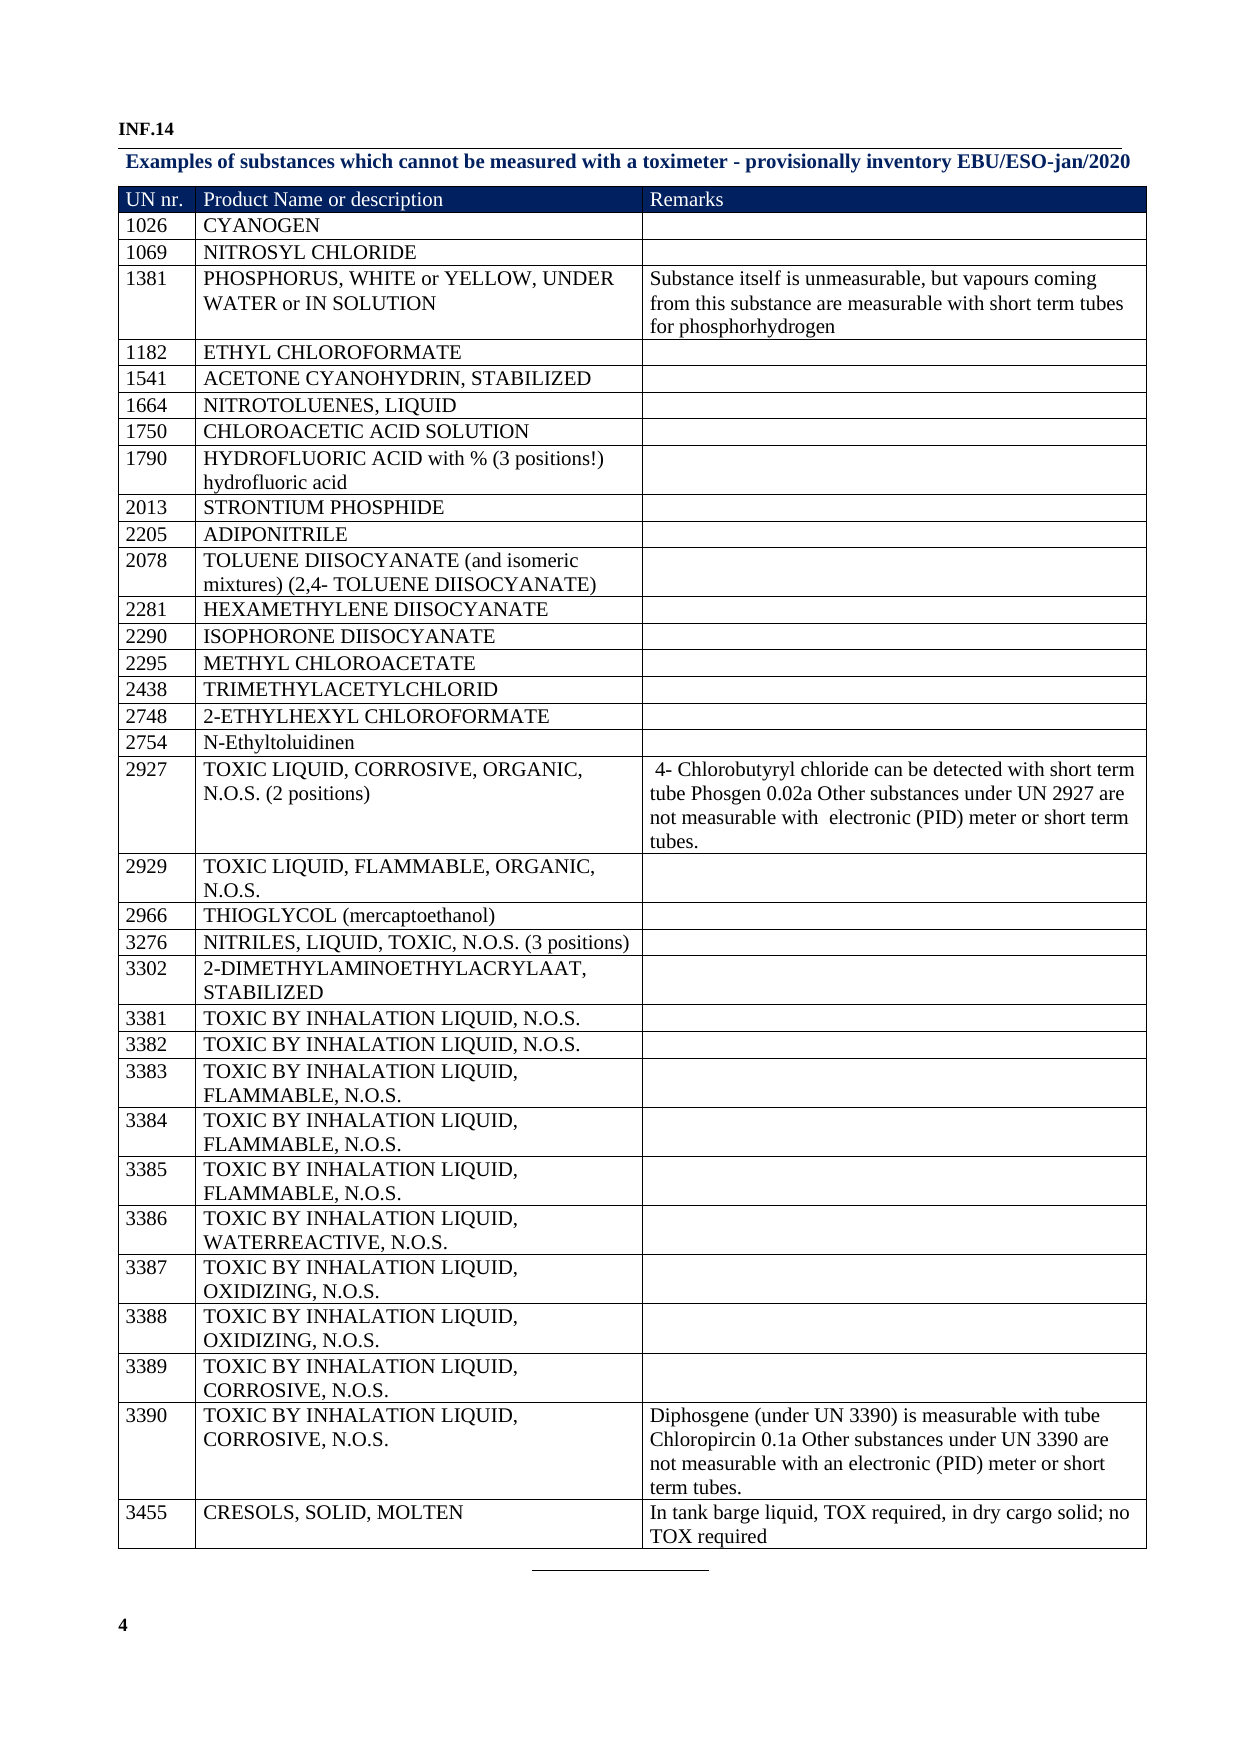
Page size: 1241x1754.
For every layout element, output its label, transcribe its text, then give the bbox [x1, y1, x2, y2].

table_cell [643, 956, 1146, 1004]
table_cell NITRILES, LIQUID, TOXIC, N.O.S. (3 positions) [196, 930, 642, 955]
table_cell HEXAMETHYLENE DIISOCYANATE [196, 597, 642, 623]
table_cell [643, 730, 1146, 756]
table_cell 2281 [119, 597, 195, 623]
table_cell [643, 854, 1146, 902]
table_cell [643, 624, 1146, 649]
table_cell 2754 [119, 730, 195, 756]
table_cell 4- Chlorobutyryl chloride can be detected with short term tube Phosgen 0.02a Other substances under UN 2927 are not measurable with electronic (PID) meter or short term tubes. [643, 757, 1146, 853]
table_cell [643, 240, 1146, 265]
table_cell [643, 213, 1146, 239]
table_cell 1790 [119, 446, 195, 494]
table_cell [643, 930, 1146, 955]
table_cell [643, 1157, 1146, 1205]
table_cell 1664 [119, 393, 195, 418]
table_cell 3388 [119, 1304, 195, 1352]
table_cell 3384 [119, 1108, 195, 1156]
table_cell NITROTOLUENES, LIQUID [196, 393, 642, 418]
table_cell 1541 [119, 366, 195, 392]
table_cell 2929 [119, 854, 195, 902]
table_cell 2290 [119, 624, 195, 649]
table_cell TOXIC BY INHALATION LIQUID, OXIDIZING, N.O.S. [196, 1255, 642, 1303]
table_cell TOXIC BY INHALATION LIQUID, CORROSIVE, N.O.S. [196, 1403, 642, 1499]
table_cell [643, 1005, 1146, 1031]
table_cell 3389 [119, 1354, 195, 1402]
table_cell 2438 [119, 677, 195, 702]
table_cell 2078 [119, 548, 195, 596]
table_cell [643, 597, 1146, 623]
table_cell TOXIC BY INHALATION LIQUID, FLAMMABLE, N.O.S. [196, 1108, 642, 1156]
table_cell 1182 [119, 340, 195, 365]
table_cell 3385 [119, 1157, 195, 1205]
table_cell 2295 [119, 650, 195, 676]
table_cell 1026 [119, 213, 195, 239]
table_cell [643, 446, 1146, 494]
table_cell 3383 [119, 1059, 195, 1107]
table_cell 3455 [119, 1500, 195, 1548]
table_cell 2748 [119, 704, 195, 729]
table_cell TOXIC BY INHALATION LIQUID, CORROSIVE, N.O.S. [196, 1354, 642, 1402]
table_cell 3381 [119, 1005, 195, 1031]
table_cell ETHYL CHLOROFORMATE [196, 340, 642, 365]
table_cell 1750 [119, 419, 195, 445]
table_cell ISOPHORONE DIISOCYANATE [196, 624, 642, 649]
table_cell TOXIC LIQUID, CORROSIVE, ORGANIC, N.O.S. (2 positions) [196, 757, 642, 853]
table_cell HYDROFLUORIC ACID with % (3 positions!) hydrofluoric acid [196, 446, 642, 494]
table_cell 2013 [119, 495, 195, 521]
table_cell [643, 495, 1146, 521]
table_cell 2-ETHYLHEXYL CHLOROFORMATE [196, 704, 642, 729]
table_cell [643, 340, 1146, 365]
table_cell [643, 903, 1146, 929]
table_cell [643, 1059, 1146, 1107]
table_cell NITROSYL CHLORIDE [196, 240, 642, 265]
table_header Examples of substances which cannot be measured with a toximeter - provisionally inventory EBU/ESO-jan/2020 [118, 149, 1147, 186]
table_cell [643, 548, 1146, 596]
table_cell ADIPONITRILE [196, 522, 642, 547]
table_cell [643, 650, 1146, 676]
table_cell TOXIC BY INHALATION LIQUID, OXIDIZING, N.O.S. [196, 1304, 642, 1352]
table_cell [643, 677, 1146, 702]
table_cell [643, 1304, 1146, 1352]
table_cell [643, 366, 1146, 392]
table_cell CRESOLS, SOLID, MOLTEN [196, 1500, 642, 1548]
table_cell [643, 1206, 1146, 1254]
table_cell 2-DIMETHYLAMINOETHYLACRYLAAT, STABILIZED [196, 956, 642, 1004]
table_cell [643, 1032, 1146, 1057]
table_cell CHLOROACETIC ACID SOLUTION [196, 419, 642, 445]
table_cell TOXIC LIQUID, FLAMMABLE, ORGANIC, N.O.S. [196, 854, 642, 902]
table_cell 3382 [119, 1032, 195, 1057]
table_cell 2205 [119, 522, 195, 547]
table_cell 1381 [119, 266, 195, 338]
table_cell 1069 [119, 240, 195, 265]
table_cell Remarks [643, 187, 1146, 212]
table_cell [643, 704, 1146, 729]
table_cell TOXIC BY INHALATION LIQUID, N.O.S. [196, 1032, 642, 1057]
table_cell In tank barge liquid, TOX required, in dry cargo solid; no TOX required [643, 1500, 1146, 1548]
table_cell ACETONE CYANOHYDRIN, STABILIZED [196, 366, 642, 392]
table_cell THIOGLYCOL (mercaptoethanol) [196, 903, 642, 929]
table_cell 2927 [119, 757, 195, 853]
table_cell N-Ethyltoluidinen [196, 730, 642, 756]
table_cell CYANOGEN [196, 213, 642, 239]
table_cell [643, 1255, 1146, 1303]
table_cell [643, 393, 1146, 418]
table_cell [643, 522, 1146, 547]
table_cell 3276 [119, 930, 195, 955]
table_cell [643, 1108, 1146, 1156]
table_cell TOXIC BY INHALATION LIQUID, FLAMMABLE, N.O.S. [196, 1157, 642, 1205]
table_cell TOXIC BY INHALATION LIQUID, FLAMMABLE, N.O.S. [196, 1059, 642, 1107]
table_cell PHOSPHORUS, WHITE or YELLOW, UNDER WATER or IN SOLUTION [196, 266, 642, 338]
table_cell Product Name or description [196, 187, 642, 212]
table_cell 3386 [119, 1206, 195, 1254]
table_cell [643, 419, 1146, 445]
table_cell TRIMETHYLACETYLCHLORID [196, 677, 642, 702]
table_cell 3387 [119, 1255, 195, 1303]
table_cell 3390 [119, 1403, 195, 1499]
table_cell TOXIC BY INHALATION LIQUID, WATERREACTIVE, N.O.S. [196, 1206, 642, 1254]
table_cell METHYL CHLOROACETATE [196, 650, 642, 676]
table_cell 2966 [119, 903, 195, 929]
table_cell Substance itself is unmeasurable, but vapours coming from this substance are measurable with short term tubes for phosphorhydrogen [643, 266, 1146, 338]
table_cell Diphosgene (under UN 3390) is measurable with tube Chloropircin 0.1a Other substances under UN 3390 are not measurable with an electronic (PID) meter or short term tubes. [643, 1403, 1146, 1499]
table_cell 3302 [119, 956, 195, 1004]
table_cell UN nr. [119, 187, 195, 212]
table_cell TOLUENE DIISOCYANATE (and isomeric mixtures) (2,4- TOLUENE DIISOCYANATE) [196, 548, 642, 596]
table_cell [643, 1354, 1146, 1402]
table_cell STRONTIUM PHOSPHIDE [196, 495, 642, 521]
table_cell TOXIC BY INHALATION LIQUID, N.O.S. [196, 1005, 642, 1031]
